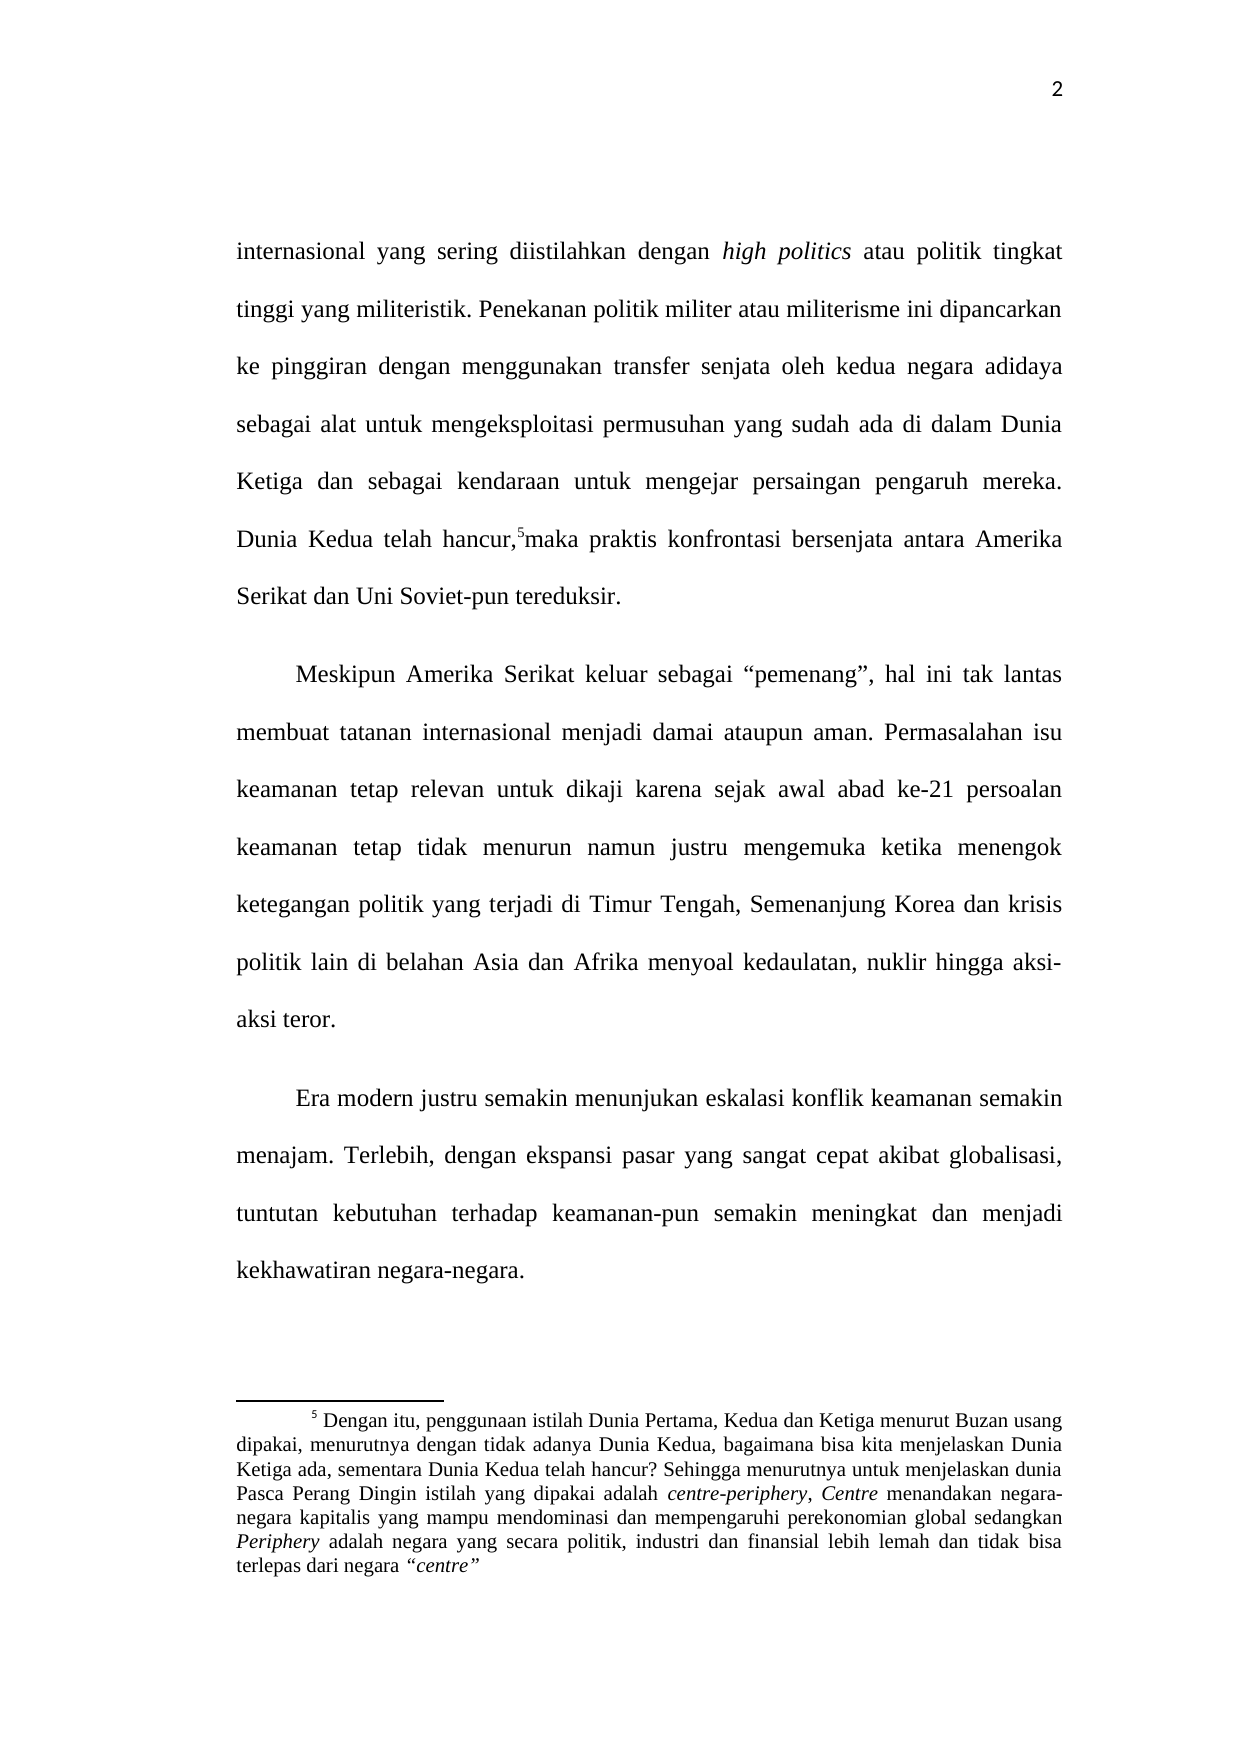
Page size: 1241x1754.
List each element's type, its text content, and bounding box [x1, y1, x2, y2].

text Era modern justru semakin menunjukan eskalasi konflik keamanan semakin menajam. Terlebih, dengan ekspansi pasar yang sangat cepat akibat globalisasi, tuntutan kebutuhan terhadap keamanan-pun semakin meningkat dan menjadi kekhawatiran negara-negara. [236, 1083, 1063, 1284]
text Meskipun Amerika Serikat keluar sebagai “pemenang”, hal ini tak lantas membuat tatanan internasional menjadi damai ataupun aman. Permasalahan isu keamanan tetap relevan untuk dikaji karena sejak awal abad ke-21 persoalan keamanan tetap tidak menurun namun justru mengemuka ketika menengok ketegangan politik yang terjadi di Timur Tengah, Semenanjung Korea dan krisis politik lain di belahan Asia dan Afrika menyoal kedaulatan, nuklir hingga aksi-aksi teror. [236, 659, 1063, 1033]
text Sebelumnya, selama Perang Dingin, keamanan internasional didominasi oleh konfrontasi ideologi yang militeristis dan terpolarisasi antar negara adidaya (AS & Uni Soviet). Konfrontasi ini membagi industri Utara ke Dunia Pertama (Barat) dan Dunia Kedua (Blok Soviet). Karena persaingan mereka intens, bahaya perang menjadi sangat nyata, dan masa itu juga menjadi identik dengan kondisi internasional yang sering diistilahkan dengan high politics atau politik tingkat tinggi yang militeristik. Penekanan politik militer atau militerisme ini dipancarkan ke pinggiran dengan menggunakan transfer senjata oleh kedua negara adidaya sebagai alat untuk mengeksploitasi permusuhan yang sudah ada di dalam Dunia Ketiga dan sebagai kendaraan untuk mengejar persaingan pengaruh mereka. Dunia Kedua telah hancur,maka praktis konfrontasi bersenjata antara Amerika Serikat dan Uni Soviet-pun tereduksir. [236, 236, 1063, 610]
